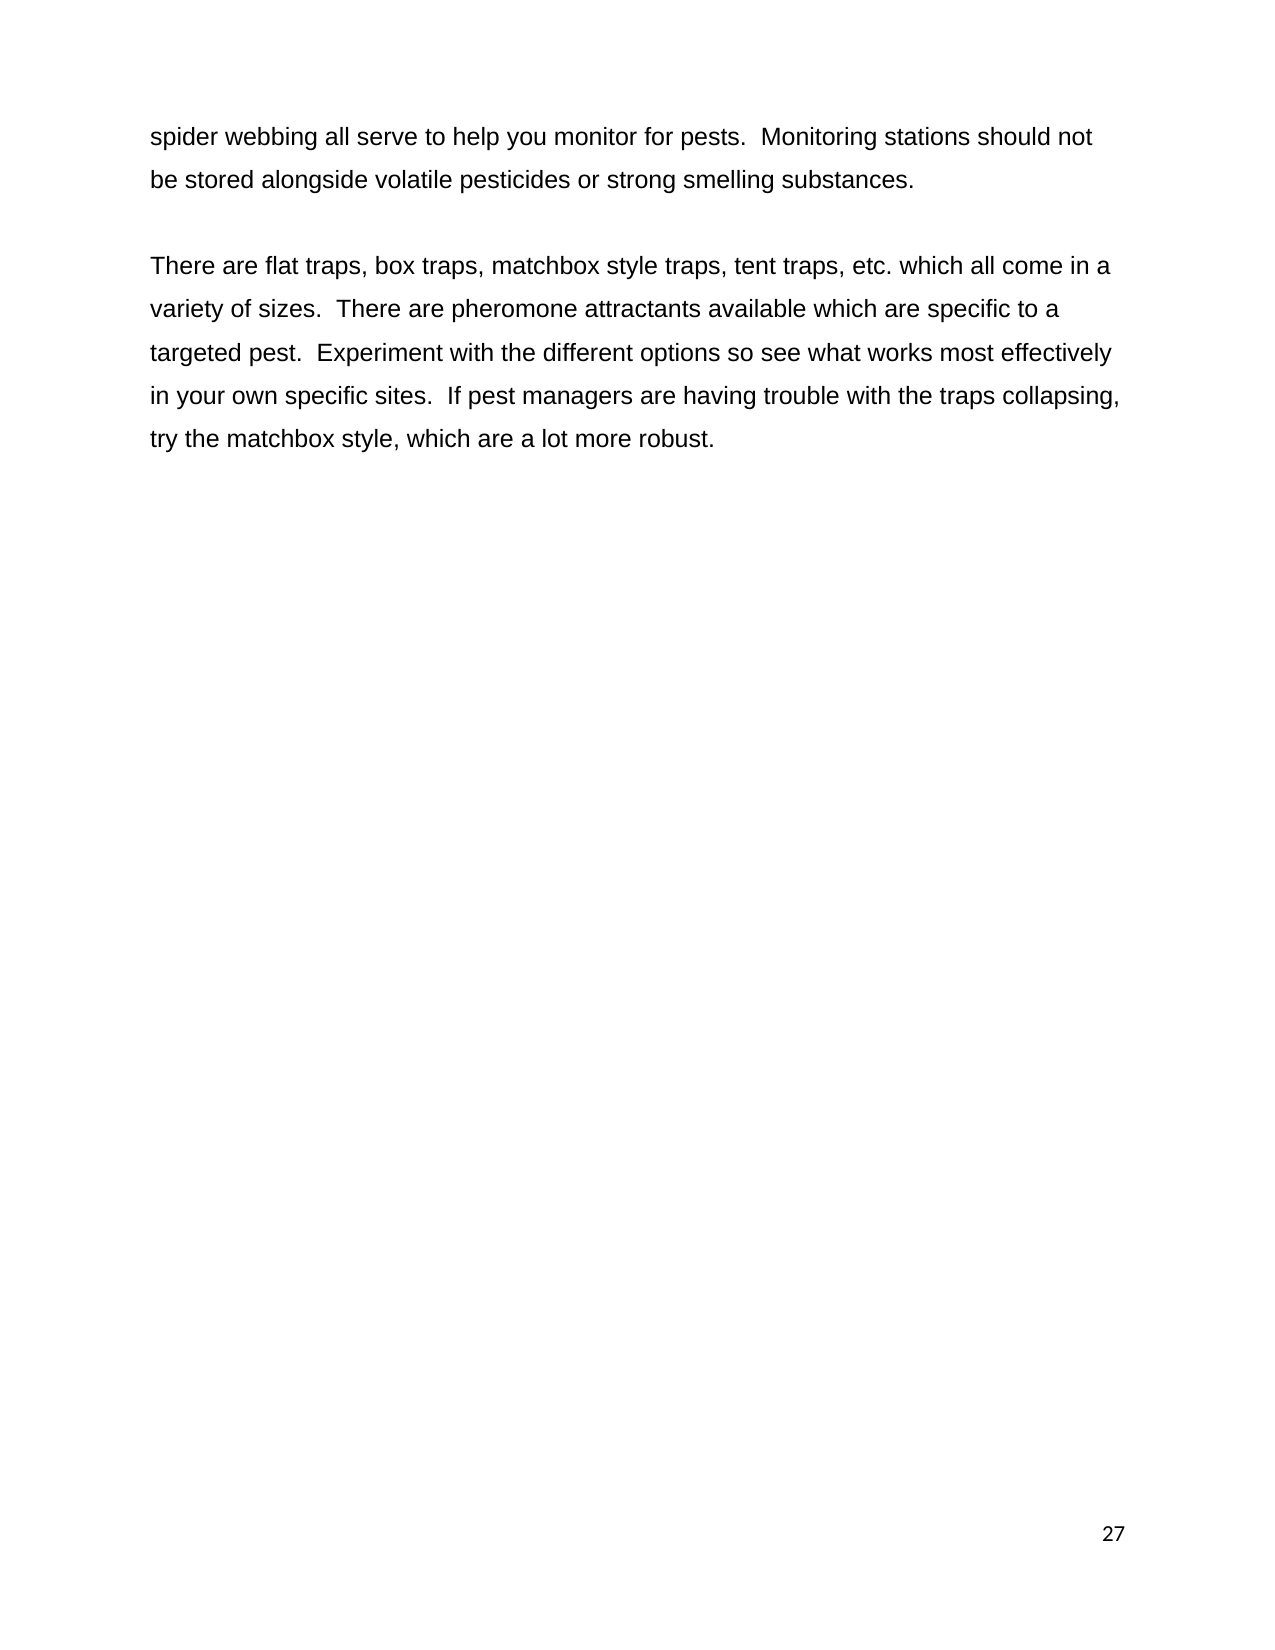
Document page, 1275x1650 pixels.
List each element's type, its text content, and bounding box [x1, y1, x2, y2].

text There are flat traps, box traps, matchbox style traps, tent traps, etc. which all come in a variety of sizes. There are pheromone attractants available which are specific to a targeted pest. Experiment with the different options so see what works most effectively in your own specific sites. If pest managers are having trouble with the traps collapsing, try the matchbox style, which are a lot more robust. [150, 251, 1125, 452]
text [150, 122, 1125, 194]
